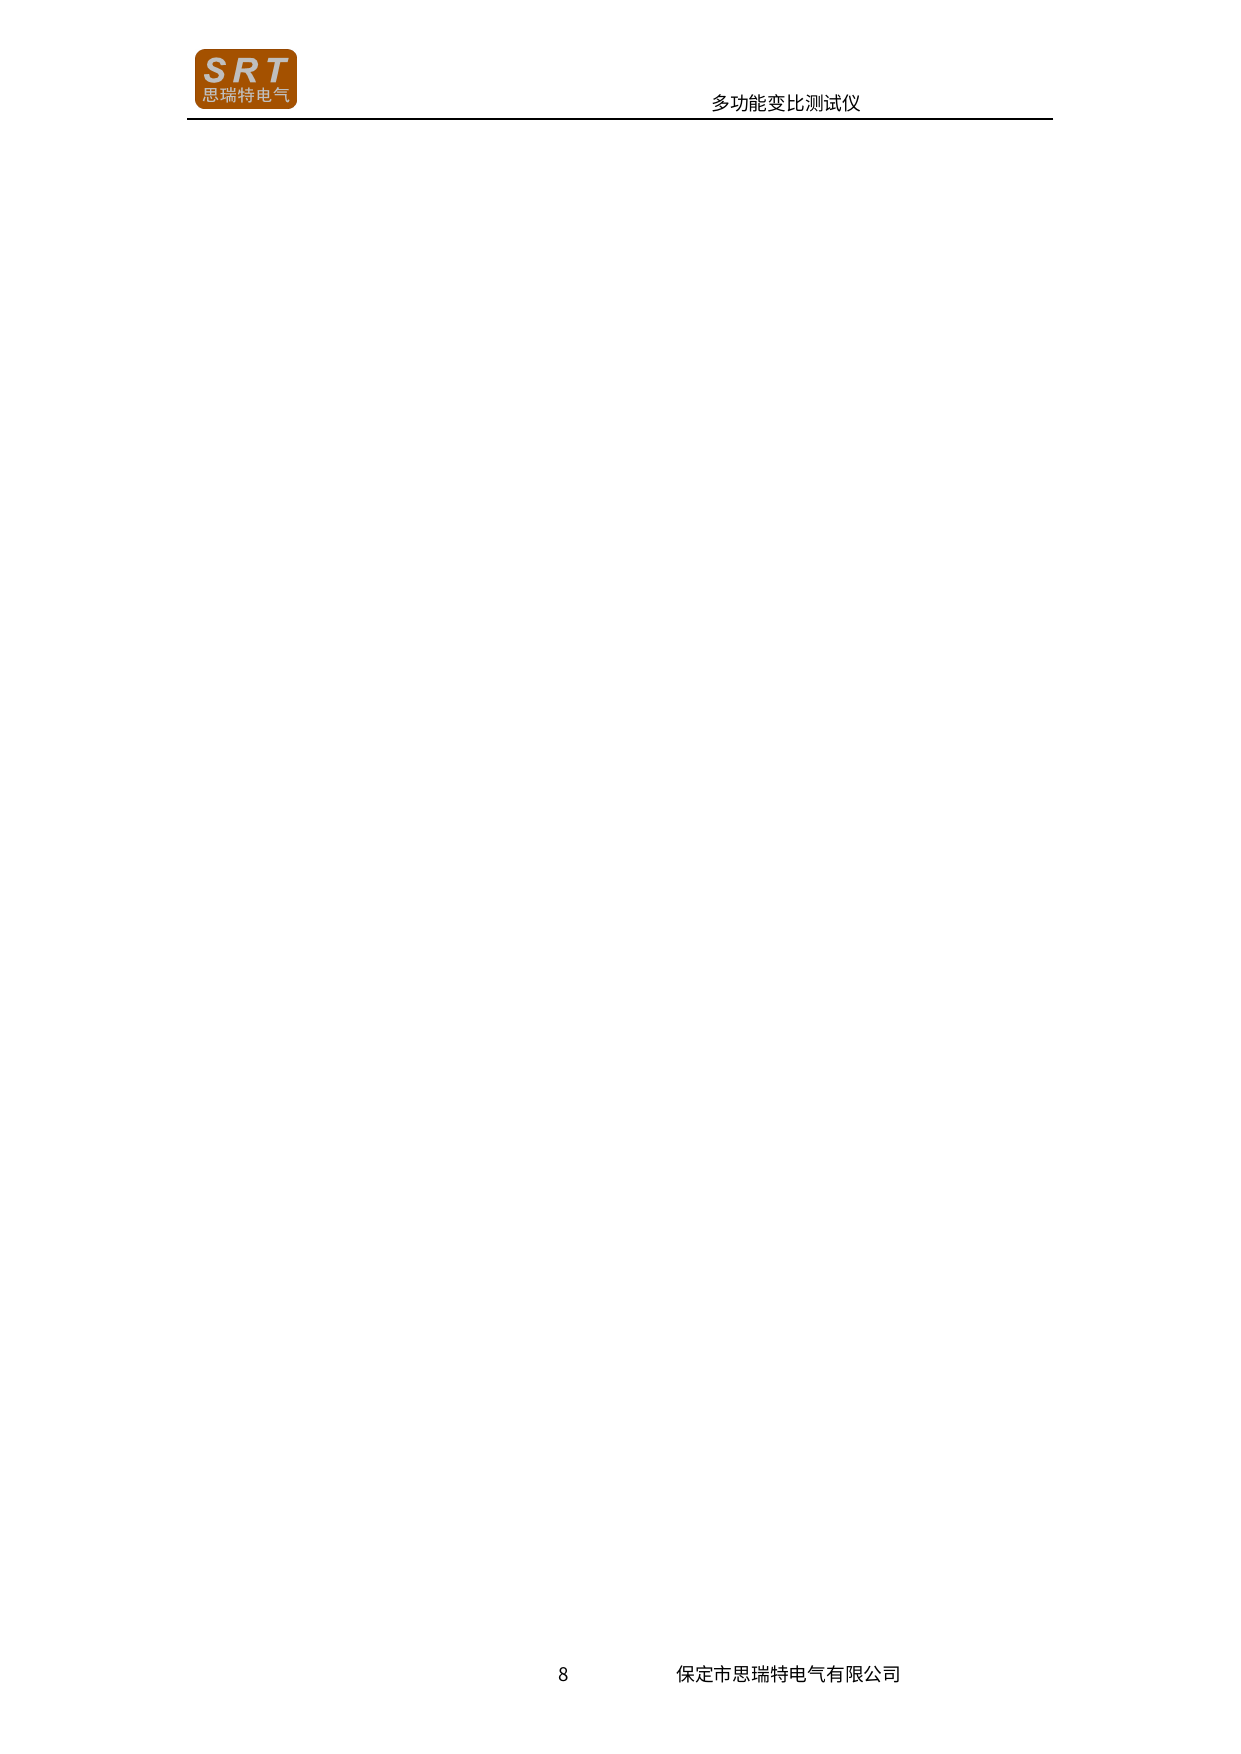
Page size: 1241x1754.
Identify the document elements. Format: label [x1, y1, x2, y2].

picture [195, 49, 297, 109]
